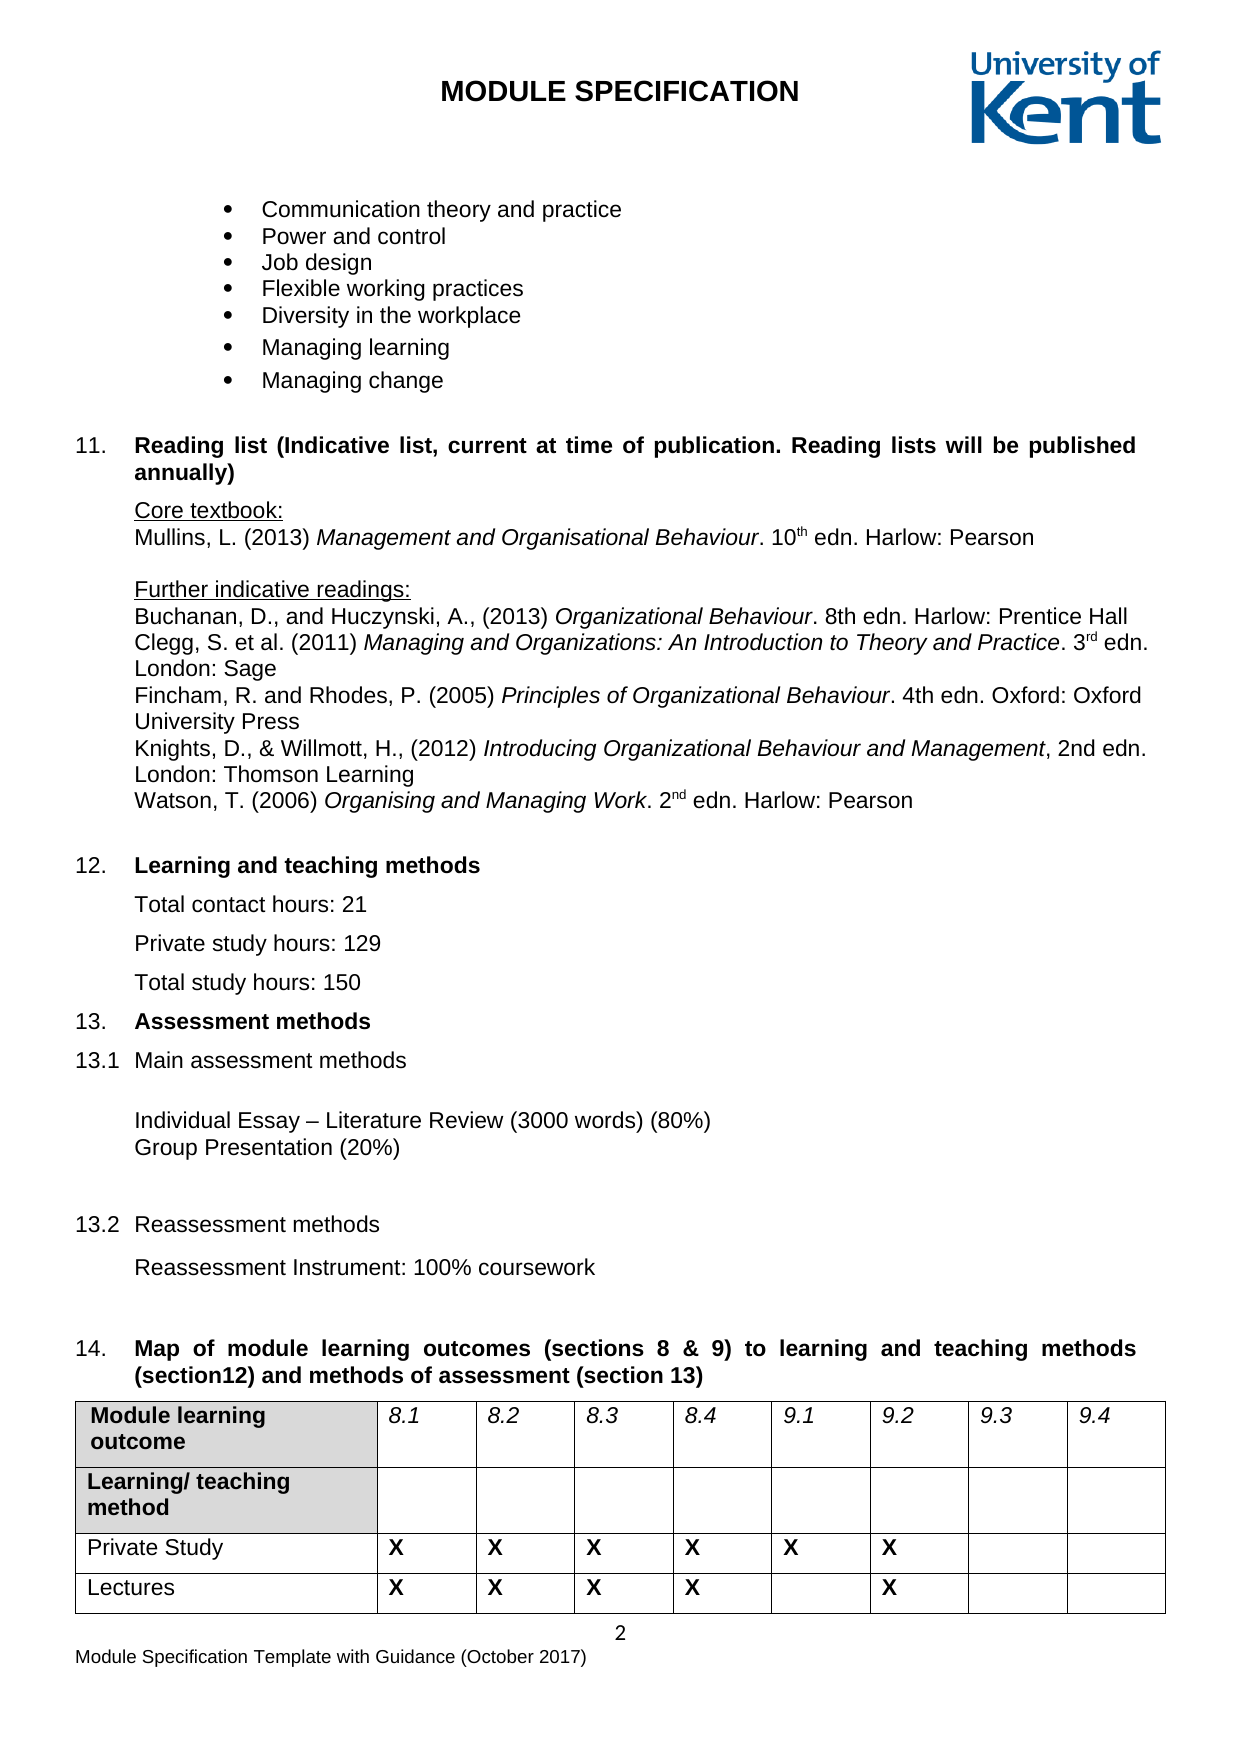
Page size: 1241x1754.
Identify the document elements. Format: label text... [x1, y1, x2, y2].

text Private study hours: 129 [134, 930, 1138, 956]
table_cell [575, 1468, 673, 1533]
list Watson, T. (2006) Organising and Managing Work. 2nd edn. Harlow: Pearson [134, 787, 1199, 813]
table_cell X [378, 1574, 476, 1613]
table_cell [378, 1468, 476, 1533]
table_cell [1068, 1534, 1165, 1573]
table_cell X [575, 1534, 673, 1573]
table_cell [477, 1468, 574, 1533]
table_cell X [674, 1574, 771, 1613]
text Reassessment Instrument: 100% coursework [75, 1254, 1165, 1280]
table_header 8.4 [674, 1402, 771, 1467]
list Clegg, S. et al. (2011) Managing and Organizations: An Introduction to Theory and Practice. 3rd edn. London: Sage [134, 629, 1199, 682]
table_cell [969, 1534, 1067, 1573]
table_cell [772, 1468, 870, 1533]
list Learning and teaching methods [75, 852, 1138, 879]
table_cell [1068, 1574, 1165, 1613]
list Assessment methods [75, 1008, 1138, 1034]
table_header Module learning outcome [76, 1402, 377, 1467]
list Mullins, L. (2013) Management and Organisational Behaviour. 10th edn. Harlow: Pearson [134, 524, 1199, 550]
text 13.2 Reassessment methods [75, 1211, 1165, 1237]
table_cell [969, 1468, 1067, 1533]
table_cell Private Study [76, 1534, 377, 1573]
table_cell X [378, 1534, 476, 1573]
table_header 9.4 [1068, 1402, 1165, 1467]
text Total study hours: 150 [134, 969, 1138, 995]
list Knights, D., & Willmott, H., (2012) Introducing Organizational Behaviour and Management, 2nd edn. London: Thomson Learning [134, 734, 1199, 787]
table_cell X [477, 1574, 574, 1613]
list Managing change [224, 367, 1199, 393]
table_cell [772, 1574, 870, 1613]
list Reading list (Indicative list, current at time of publication. Reading lists will be published annually) [75, 432, 1138, 485]
table_cell [969, 1574, 1067, 1613]
table_cell X [575, 1574, 673, 1613]
table_cell [871, 1468, 968, 1533]
table_cell X [871, 1534, 968, 1573]
table_header 9.3 [969, 1402, 1067, 1467]
list Diversity in the workplace [224, 302, 1165, 328]
table_header 8.2 [477, 1402, 574, 1467]
list Further indicative readings: Buchanan, D., and Huczynski, A., (2013) Organizational Behaviour. 8th edn. Harlow: Prentice Hall [134, 576, 1199, 629]
table_header 9.1 [772, 1402, 870, 1467]
table_cell X [871, 1574, 968, 1613]
list Power and control [224, 223, 1165, 249]
list Managing learning [224, 334, 1199, 361]
list Flexible working practices [224, 275, 1165, 302]
list Communication theory and practice [224, 196, 1165, 223]
table_header 8.3 [575, 1402, 673, 1467]
list Map of module learning outcomes (sections 8 & 9) to learning and teaching methods (section12) and methods of assessment (section 13) [75, 1335, 1138, 1388]
table_cell X [477, 1534, 574, 1573]
table_header 8.1 [378, 1402, 476, 1467]
table_cell [674, 1468, 771, 1533]
table_header 9.2 [871, 1402, 968, 1467]
table_cell Learning/ teaching method [76, 1468, 377, 1533]
table_cell X [772, 1534, 870, 1573]
list Group Presentation (20%) [134, 1133, 1138, 1160]
list Job design [224, 249, 1165, 275]
list Core textbook: [134, 497, 1199, 524]
picture [970, 48, 1163, 145]
table_cell X [674, 1534, 771, 1573]
table_cell [1068, 1468, 1165, 1533]
list Main assessment methods [75, 1047, 1165, 1073]
table_cell Lectures [76, 1574, 377, 1613]
list Fincham, R. and Rhodes, P. (2005) Principles of Organizational Behaviour. 4th edn. Oxford: Oxford University Press [134, 682, 1199, 734]
text Total contact hours: 21 [134, 891, 1138, 918]
list Individual Essay – Literature Review (3000 words) (80%) [134, 1107, 1138, 1133]
